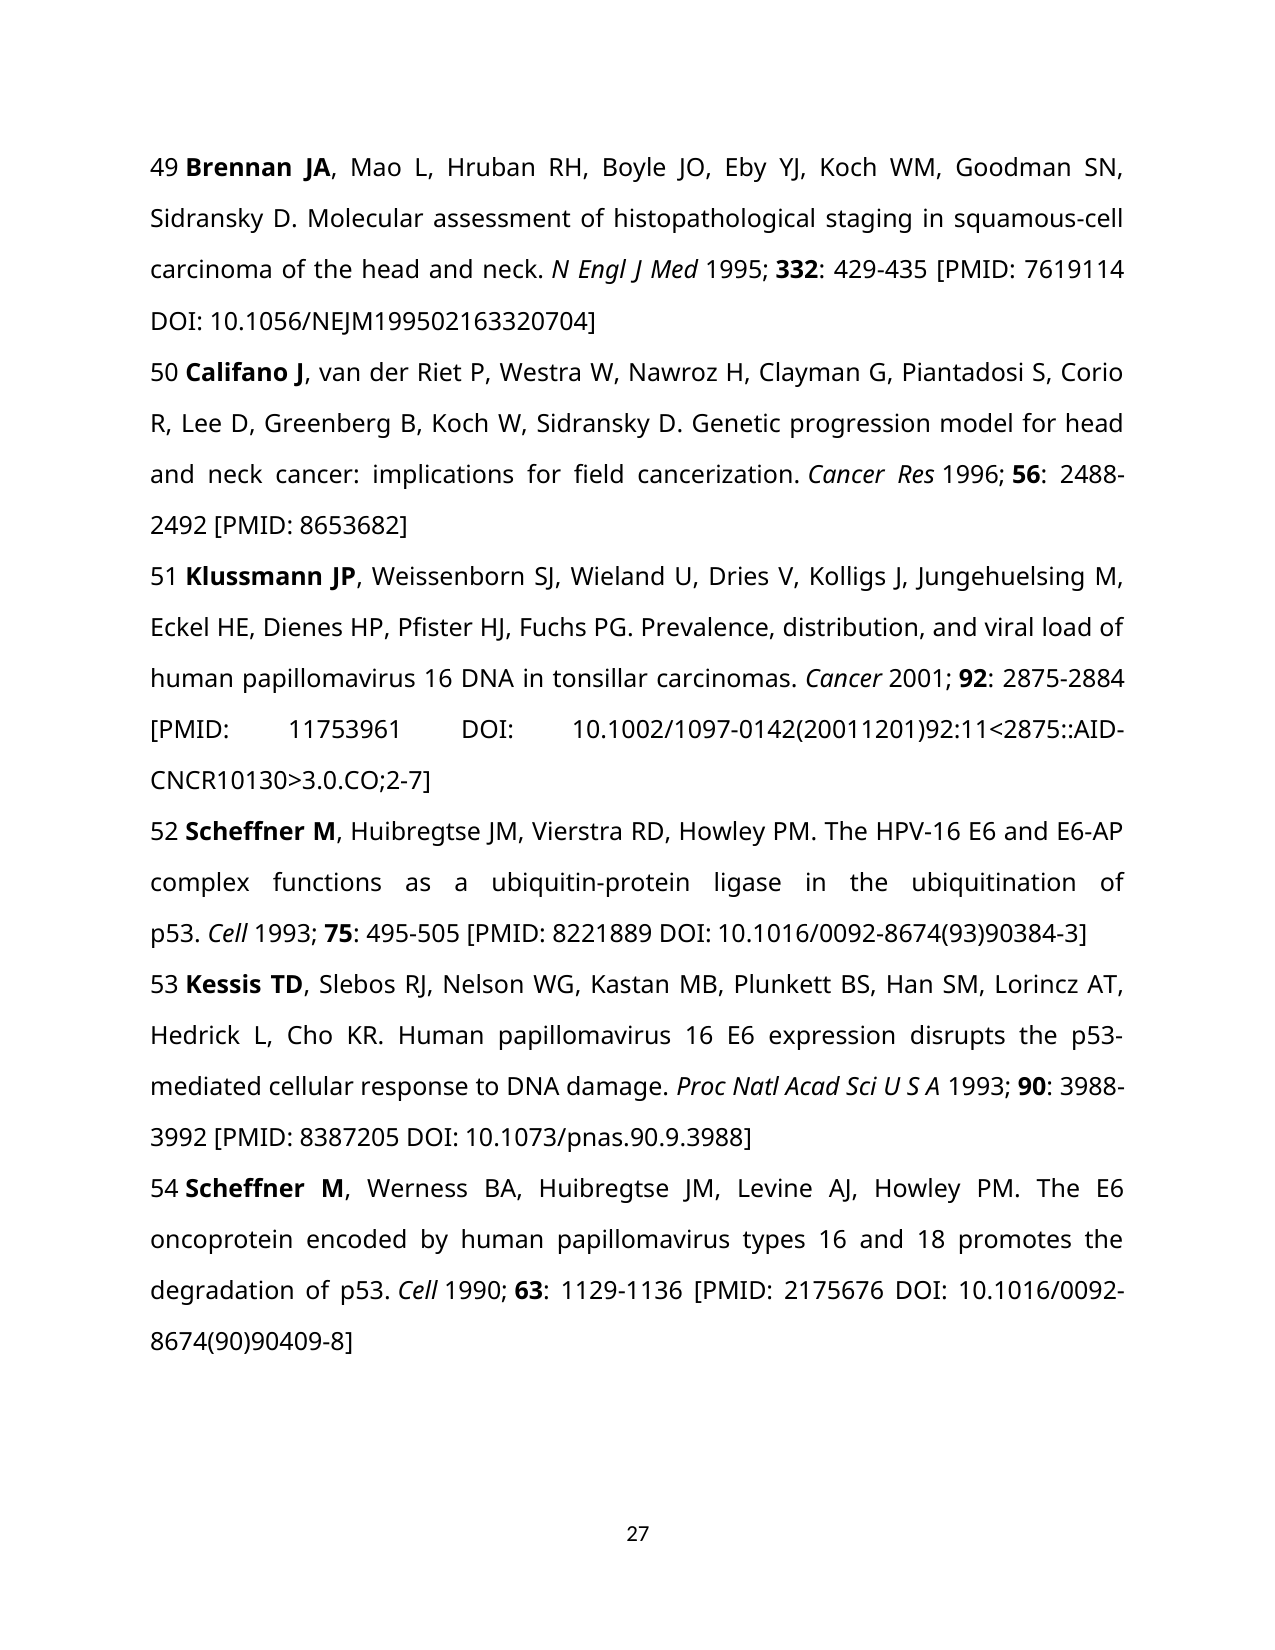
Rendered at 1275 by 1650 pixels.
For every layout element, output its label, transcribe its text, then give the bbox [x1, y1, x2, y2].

text 50 Califano J, van der Riet P, Westra W, Nawroz H, Clayman G, Piantadosi S, Corio R, Lee D, Greenberg B, Koch W, Sidransky D. Genetic progression model for head and neck cancer: implications for field cancerization. Cancer Res 1996; 56: 2488-2492 [PMID: 8653682] [150, 354, 1125, 541]
text 54 Scheffner M, Werness BA, Huibregtse JM, Levine AJ, Howley PM. The E6 oncoprotein encoded by human papillomavirus types 16 and 18 promotes the degradation of p53. Cell 1990; 63: 1129-1136 [PMID: 2175676 DOI: 10.1016/0092-8674(90)90409-8] [150, 1171, 1125, 1358]
text 53 Kessis TD, Slebos RJ, Nelson WG, Kastan MB, Plunkett BS, Han SM, Lorincz AT, Hedrick L, Cho KR. Human papillomavirus 16 E6 expression disrupts the p53-mediated cellular response to DNA damage. Proc Natl Acad Sci U S A 1993; 90: 3988-3992 [PMID: 8387205 DOI: 10.1073/pnas.90.9.3988] [150, 967, 1125, 1154]
text 49 Brennan JA, Mao L, Hruban RH, Boyle JO, Eby YJ, Koch WM, Goodman SN, Sidransky D. Molecular assessment of histopathological staging in squamous-cell carcinoma of the head and neck. N Engl J Med 1995; 332: 429-435 [PMID: 7619114 DOI: 10.1056/NEJM199502163320704] [150, 150, 1125, 337]
text 52 Scheffner M, Huibregtse JM, Vierstra RD, Howley PM. The HPV-16 E6 and E6-AP complex functions as a ubiquitin-protein ligase in the ubiquitination of p53. Cell 1993; 75: 495-505 [PMID: 8221889 DOI: 10.1016/0092-8674(93)90384-3] [150, 813, 1125, 950]
text 51 Klussmann JP, Weissenborn SJ, Wieland U, Dries V, Kolligs J, Jungehuelsing M, Eckel HE, Dienes HP, Pfister HJ, Fuchs PG. Prevalence, distribution, and viral load of human papillomavirus 16 DNA in tonsillar carcinomas. Cancer 2001; 92: 2875-2884 [PMID: 11753961 DOI: 10.1002/1097-0142(20011201)92:11<2875::AID-CNCR10130>3.0.CO;2-7] [150, 558, 1125, 797]
